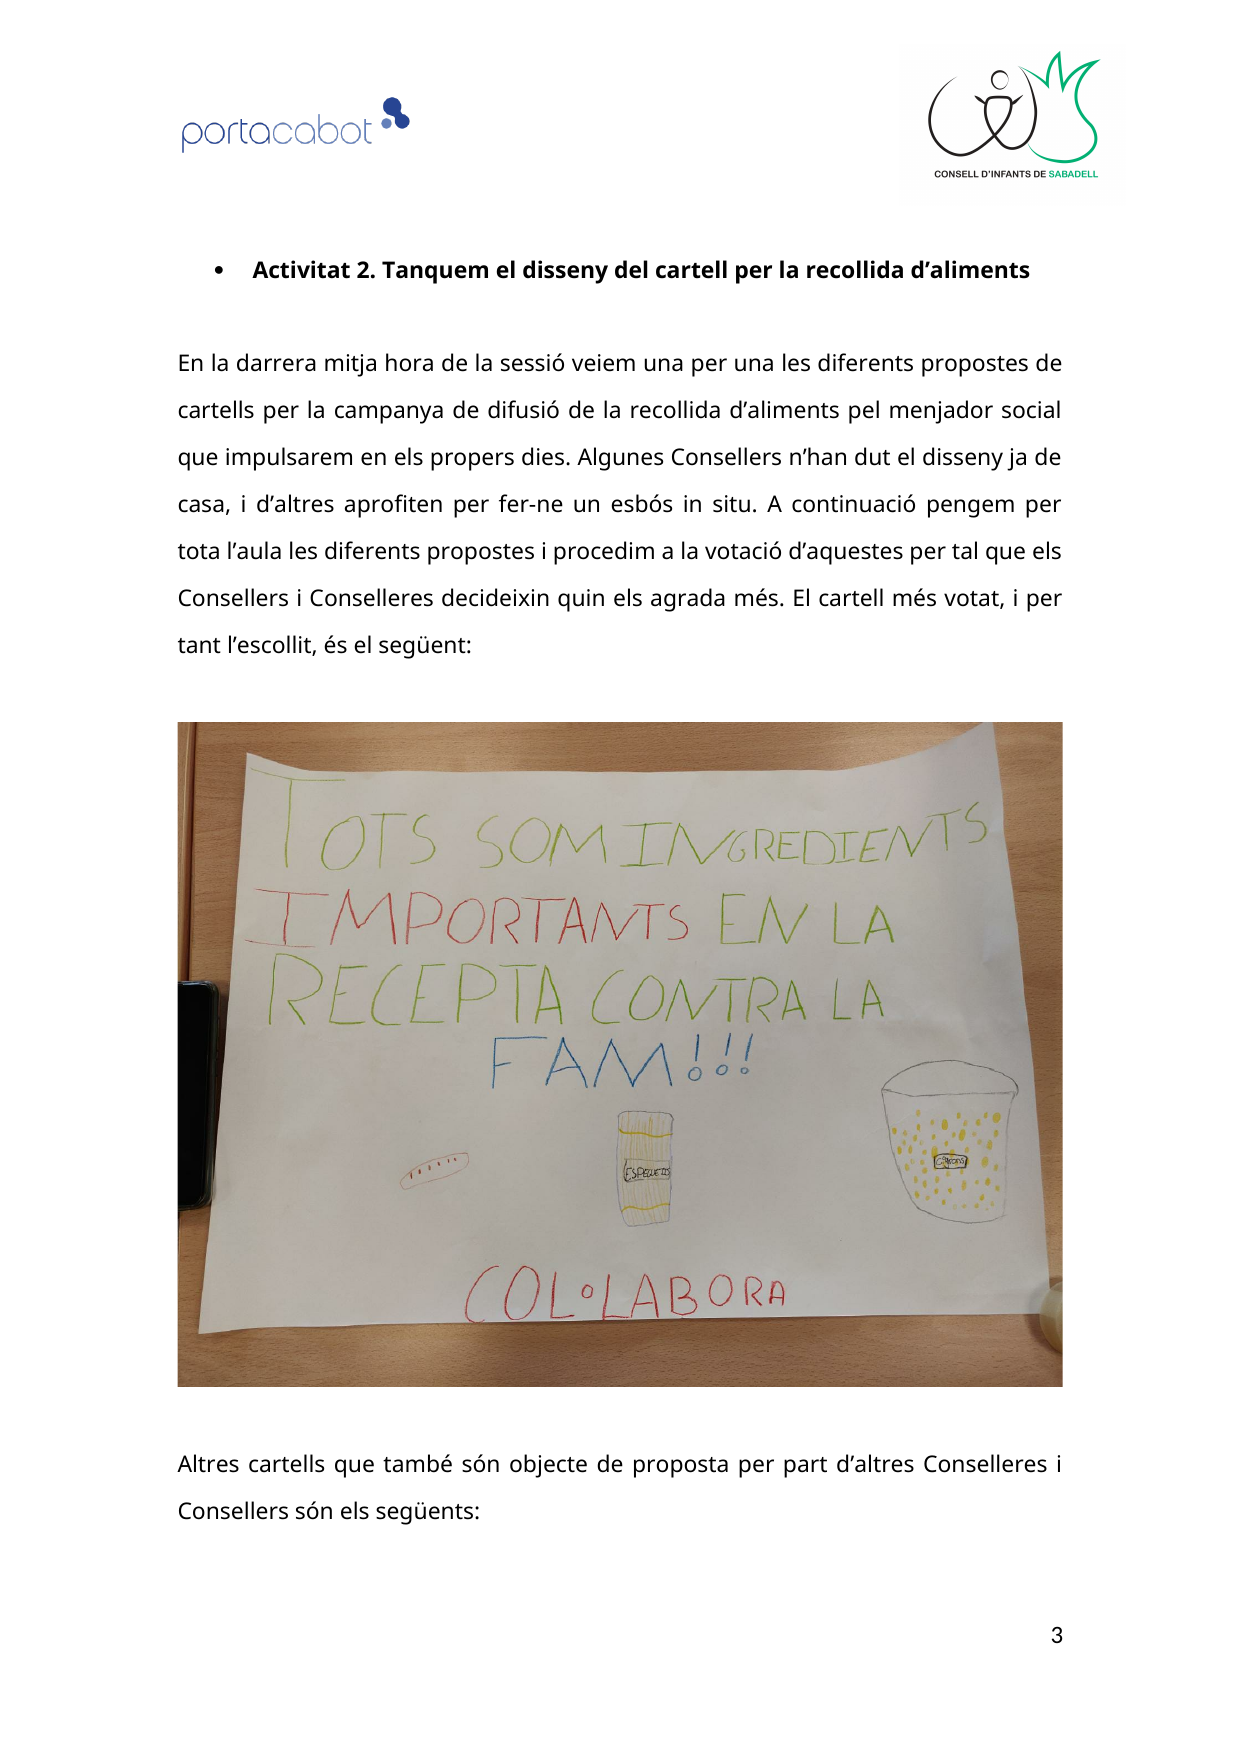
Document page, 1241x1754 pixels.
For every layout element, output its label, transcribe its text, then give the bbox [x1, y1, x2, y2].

text Altres cartells que també són objecte de proposta per part d’altres Conselleres i Consellers són els següents: [177, 1448, 1063, 1527]
text En la darrera mitja hora de la sessió veiem una per una les diferents propostes de cartells per la campanya de difusió de la recollida d’aliments pel menjador social que impulsarem en els propers dies. Algunes Consellers n’han dut el disseny ja de casa, i d’altres aprofiten per fer-ne un esbós in situ. A continuació pengem per tota l’aula les diferents propostes i procedim a la votació d’aquestes per tal que els Consellers i Conselleres decideixin quin els agrada més. El cartell més votat, i per tant l’escollit, és el següent: [177, 347, 1063, 660]
list Activitat 2. Tanquem el disseny del cartell per la recollida d’aliments [215, 254, 1063, 285]
picture [172, 94, 417, 154]
picture [898, 44, 1126, 206]
picture [177, 722, 1063, 1387]
